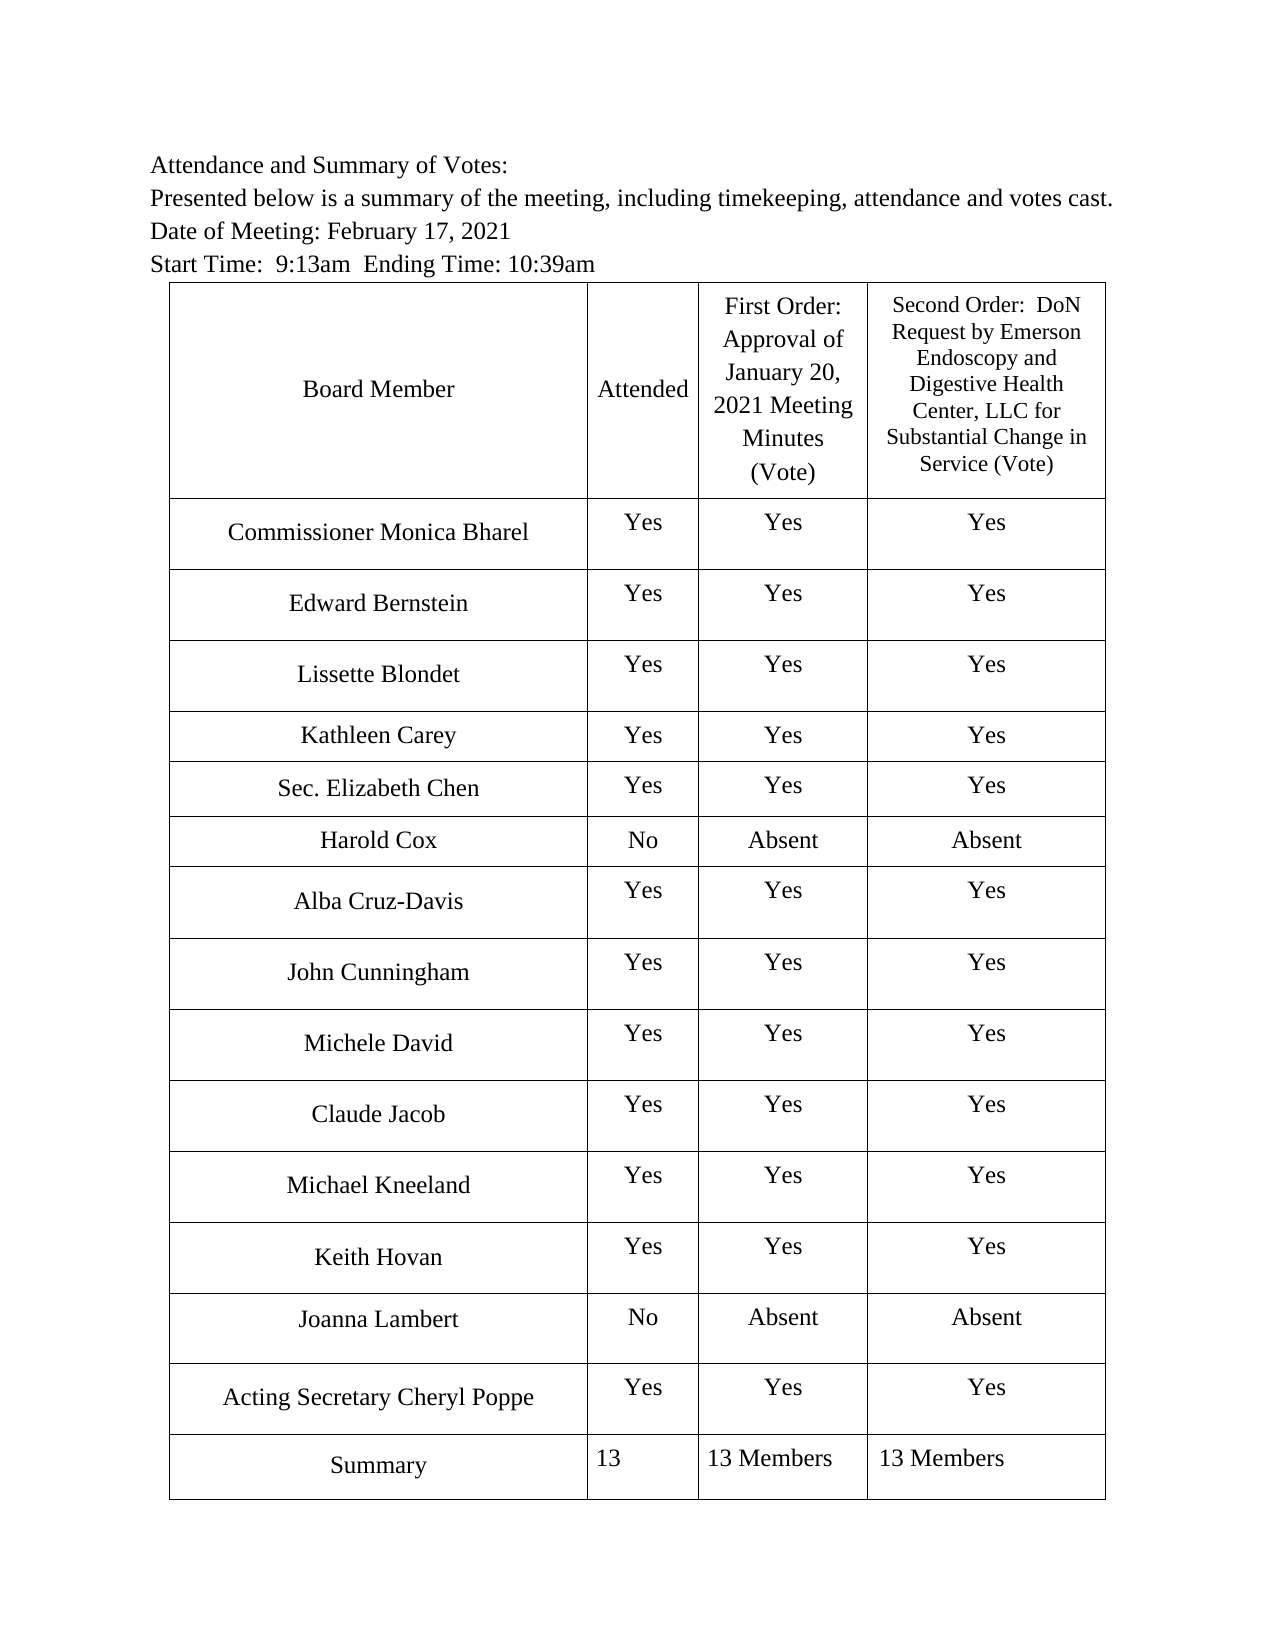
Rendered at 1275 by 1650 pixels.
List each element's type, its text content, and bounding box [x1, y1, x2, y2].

table_cell Yes [699, 641, 867, 711]
text Date of Meeting: February 17, 2021 [150, 216, 1125, 245]
table_cell Yes [868, 1152, 1105, 1222]
table_cell Absent [699, 817, 867, 866]
table_cell No [588, 817, 698, 866]
table_cell Yes [868, 939, 1105, 1008]
table_cell Yes [699, 1081, 867, 1151]
text Presented below is a summary of the meeting, including timekeeping, attendance and votes cast. [150, 183, 1125, 212]
table_cell Yes [588, 939, 698, 1008]
table_cell Yes [868, 1364, 1105, 1434]
table_cell Yes [699, 1364, 867, 1434]
table_cell Yes [699, 712, 867, 761]
table_cell 13 Members Approved; 2 Absent [868, 1435, 1105, 1499]
table_cell Yes [699, 1223, 867, 1293]
table_header First Order: Approval of January 20, 2021 Meeting Minutes (Vote) [699, 283, 867, 497]
table_cell Yes [588, 499, 698, 569]
table_header Board Member [170, 283, 587, 497]
table_cell Yes [868, 499, 1105, 569]
table_cell Summary [170, 1435, 587, 1499]
table_cell Yes [868, 762, 1105, 816]
table_cell Yes [588, 1081, 698, 1151]
text Start Time: 9:13am Ending Time: 10:39am [150, 249, 1125, 278]
table_cell Yes [699, 939, 867, 1008]
table_cell Lissette Blondet [170, 641, 587, 711]
table_header Second Order: DoN Request by Emerson Endoscopy and Digestive Health Center, LLC for Substantial Change in Service (Vote) [868, 283, 1105, 497]
table_cell Yes [868, 712, 1105, 761]
table_header Attended [588, 283, 698, 497]
table_cell Yes [868, 1081, 1105, 1151]
table_cell Yes [588, 1364, 698, 1434]
text Attendance and Summary of Votes: [150, 150, 1125, 179]
table_cell Commissioner Monica Bharel [170, 499, 587, 569]
table_cell Michael Kneeland [170, 1152, 587, 1222]
table_cell Alba Cruz-Davis [170, 867, 587, 937]
table_cell Yes [588, 867, 698, 937]
table_cell No [588, 1294, 698, 1362]
table_cell Yes [588, 570, 698, 640]
table_cell Yes [699, 1010, 867, 1080]
table_cell Yes [868, 867, 1105, 937]
table_cell Kathleen Carey [170, 712, 587, 761]
table_cell Yes [699, 499, 867, 569]
table_cell Absent [699, 1294, 867, 1362]
table_cell Claude Jacob [170, 1081, 587, 1151]
table_cell Yes [868, 1223, 1105, 1293]
table_cell Joanna Lambert [170, 1294, 587, 1362]
table_cell Yes [868, 570, 1105, 640]
table_cell Yes [699, 570, 867, 640]
table_cell Acting Secretary Cheryl Poppe [170, 1364, 587, 1434]
table_cell Yes [588, 1152, 698, 1222]
table_cell Yes [588, 641, 698, 711]
table_cell Yes [868, 1010, 1105, 1080]
table_cell Harold Cox [170, 817, 587, 866]
table_cell Yes [588, 1010, 698, 1080]
table_cell Yes [588, 1223, 698, 1293]
table_cell Edward Bernstein [170, 570, 587, 640]
table_cell 13 Members Approved; 2 Absent [699, 1435, 867, 1499]
table_cell Yes [699, 867, 867, 937]
table_cell Keith Hovan [170, 1223, 587, 1293]
table_cell 13 Members Present; 2 Absent [588, 1435, 698, 1499]
table_cell Yes [699, 1152, 867, 1222]
table_cell Yes [868, 641, 1105, 711]
table_cell Yes [588, 712, 698, 761]
table_cell Yes [699, 762, 867, 816]
table_cell Michele David [170, 1010, 587, 1080]
table_cell Absent [868, 1294, 1105, 1362]
table_cell John Cunningham [170, 939, 587, 1008]
table_cell Yes [588, 762, 698, 816]
table_cell Absent [868, 817, 1105, 866]
table_cell Sec. Elizabeth Chen [170, 762, 587, 816]
